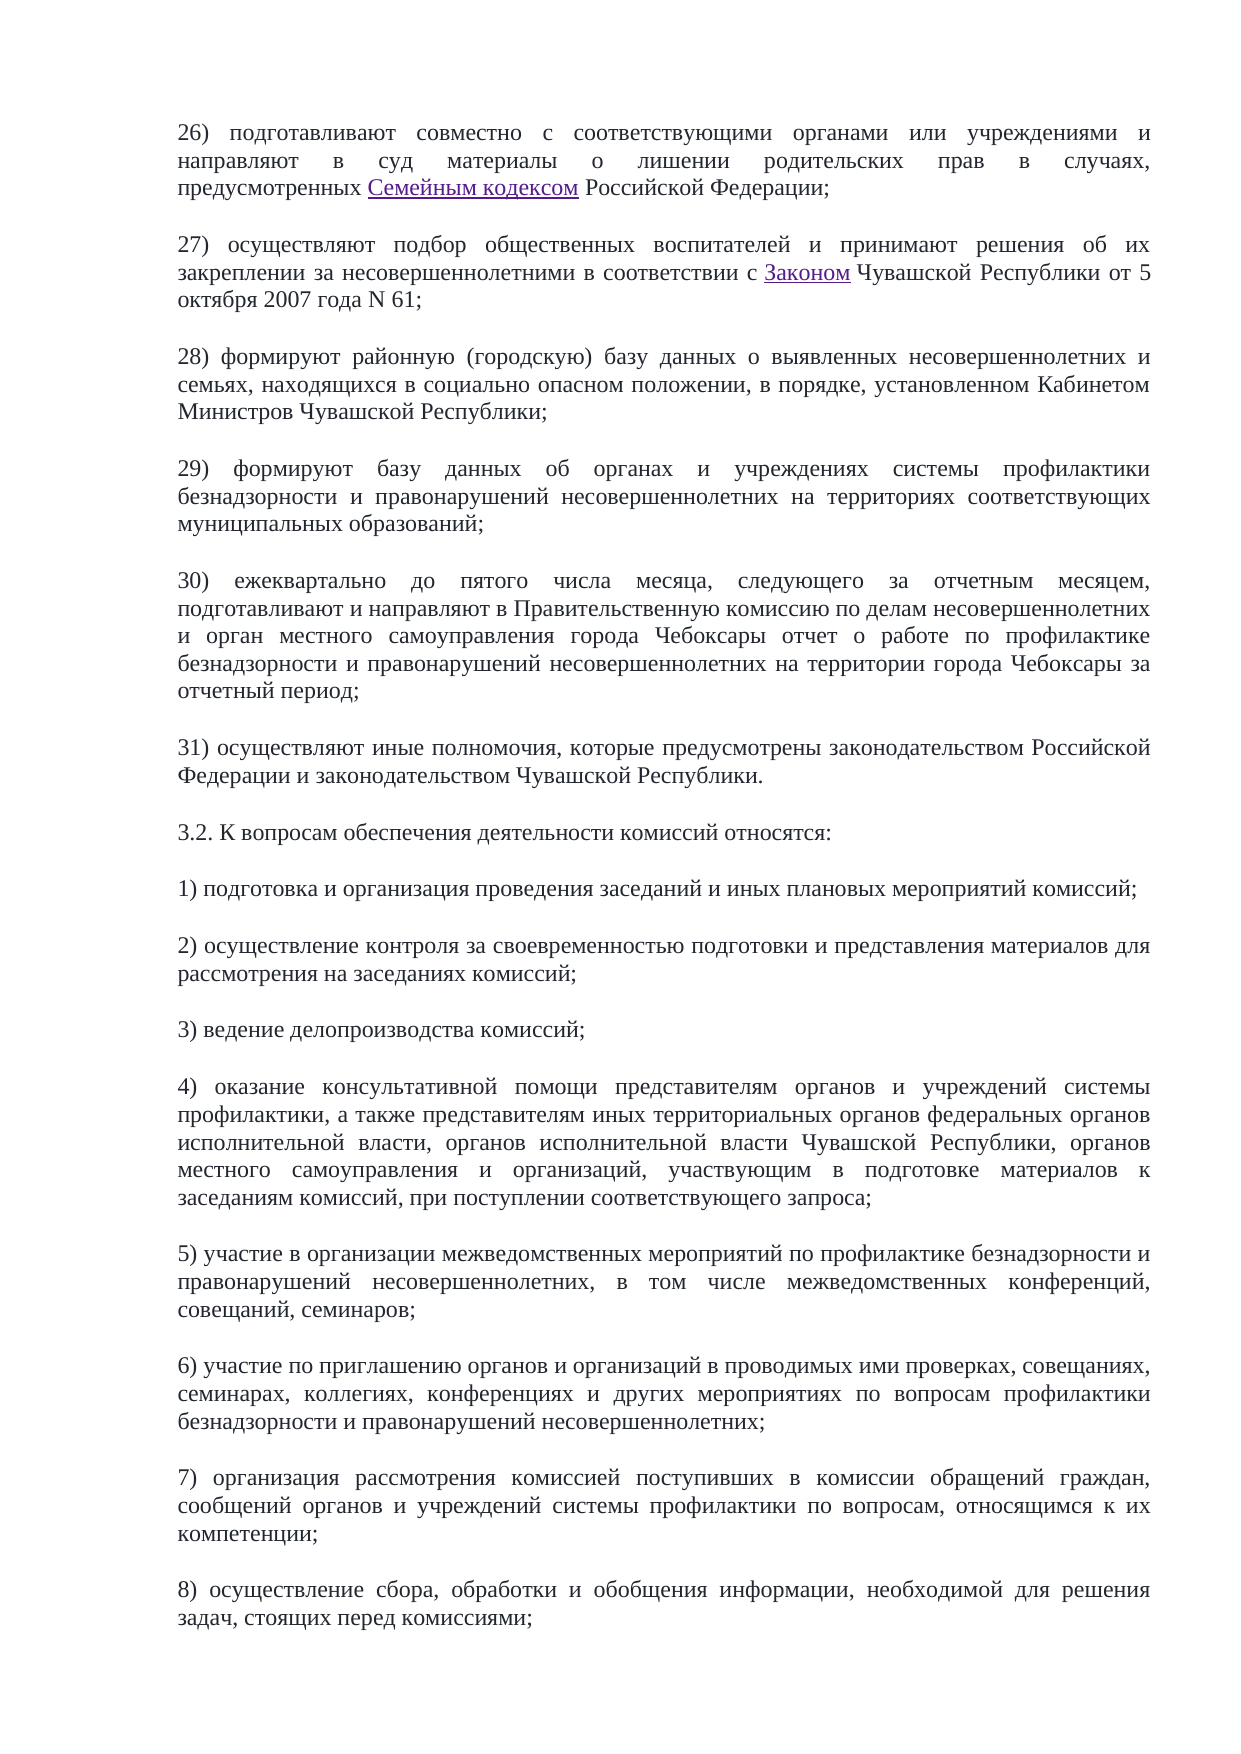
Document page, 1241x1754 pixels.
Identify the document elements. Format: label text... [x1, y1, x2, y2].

text 26) подготавливают совместно с соответствующими органами или учреждениями и направляют в суд материалы о лишении родительских прав в случаях, предусмотренных Семейным кодексом Российской Федерации; [177, 118, 1152, 201]
text 3) ведение делопроизводства комиссий; [177, 1016, 1152, 1043]
text 29) формируют базу данных об органах и учреждениях системы профилактики безнадзорности и правонарушений несовершеннолетних на территориях соответствующих муниципальных образований; [177, 454, 1152, 537]
text 7) организация рассмотрения комиссией поступивших в комиссии обращений граждан, сообщений органов и учреждений системы профилактики по вопросам, относящимся к их компетенции; [177, 1463, 1152, 1546]
text 30) ежеквартально до пятого числа месяца, следующего за отчетным месяцем, подготавливают и направляют в Правительственную комиссию по делам несовершеннолетних и орган местного самоуправления города Чебоксары отчет о работе по профилактике безнадзорности и правонарушений несовершеннолетних на территории города Чебоксары за отчетный период; [177, 566, 1152, 704]
text 3.2. К вопросам обеспечения деятельности комиссий относятся: [177, 818, 1152, 845]
text 27) осуществляют подбор общественных воспитателей и принимают решения об их закреплении за несовершеннолетними в соответствии с Законом Чувашской Республики от 5 октября 2007 года N 61; [177, 230, 1152, 313]
text 2) осуществление контроля за своевременностью подготовки и представления материалов для рассмотрения на заседаниях комиссий; [177, 931, 1152, 986]
text 8) осуществление сбора, обработки и обобщения информации, необходимой для решения задач, стоящих перед комиссиями; [177, 1575, 1152, 1631]
text 28) формируют районную (городскую) базу данных о выявленных несовершеннолетних и семьях, находящихся в социально опасном положении, в порядке, установленном Кабинетом Министров Чувашской Республики; [177, 342, 1152, 425]
text 4) оказание консультативной помощи представителям органов и учреждений системы профилактики, а также представителям иных территориальных органов федеральных органов исполнительной власти, органов исполнительной власти Чувашской Республики, органов местного самоуправления и организаций, участвующим в подготовке материалов к заседаниям комиссий, при поступлении соответствующего запроса; [177, 1072, 1152, 1210]
text 5) участие в организации межведомственных мероприятий по профилактике безнадзорности и правонарушений несовершеннолетних, в том числе межведомственных конференций, совещаний, семинаров; [177, 1239, 1152, 1322]
text 6) участие по приглашению органов и организаций в проводимых ими проверках, совещаниях, семинарах, коллегиях, конференциях и других мероприятиях по вопросам профилактики безнадзорности и правонарушений несовершеннолетних; [177, 1351, 1152, 1434]
text 1) подготовка и организация проведения заседаний и иных плановых мероприятий комиссий; [177, 874, 1152, 902]
text 31) осуществляют иные полномочия, которые предусмотрены законодательством Российской Федерации и законодательством Чувашской Республики. [177, 733, 1152, 788]
